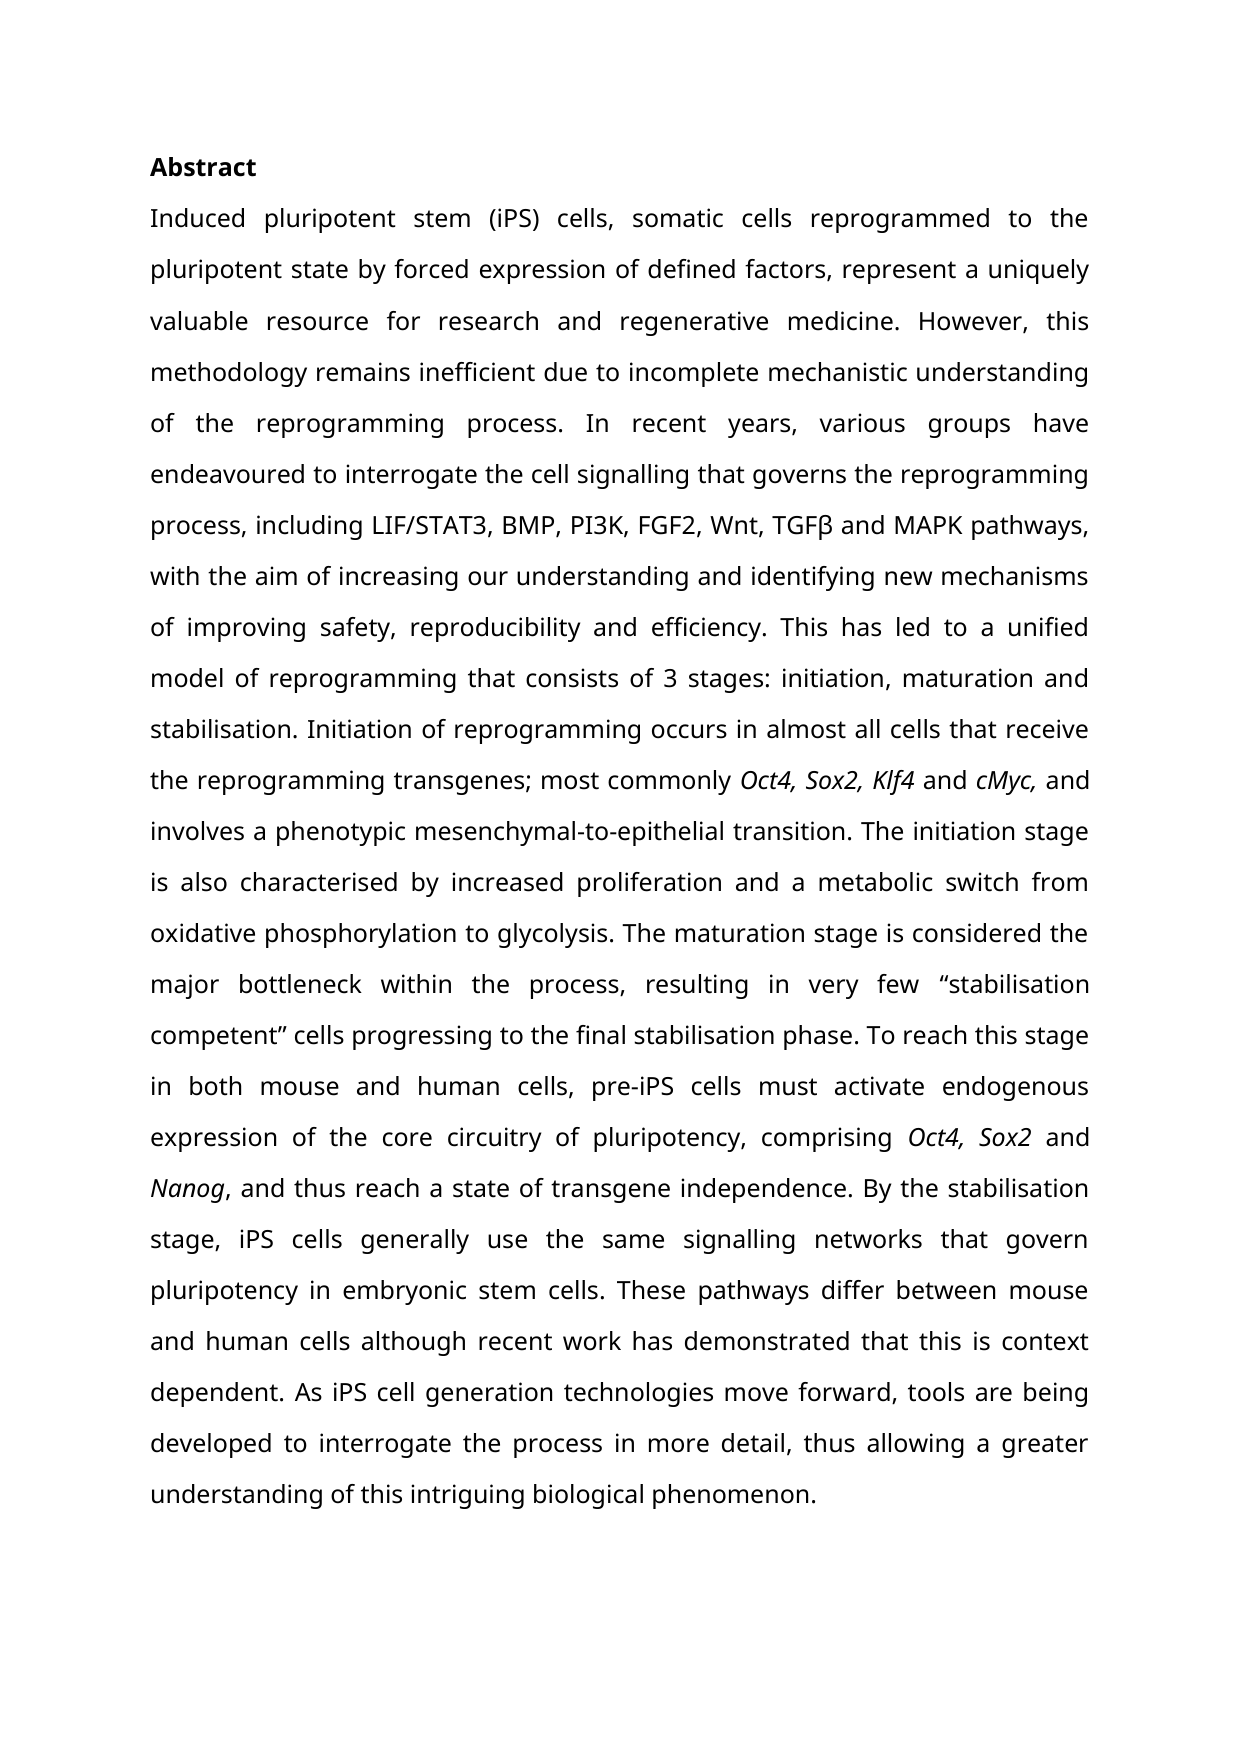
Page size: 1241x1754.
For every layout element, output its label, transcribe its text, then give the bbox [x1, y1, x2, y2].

text Abstract [150, 150, 1090, 184]
text Induced pluripotent stem (iPS) cells, somatic cells reprogrammed to the pluripotent state by forced expression of defined factors, represent a uniquely valuable resource for research and regenerative medicine. However, this methodology remains inefficient due to incomplete mechanistic understanding of the reprogramming process. In recent years, various groups have endeavoured to interrogate the cell signalling that governs the reprogramming process, including LIF/STAT3, BMP, PI3K, FGF2, Wnt, TGFβ and MAPK pathways, with the aim of increasing our understanding and identifying new mechanisms of improving safety, reproducibility and efficiency. This has led to a unified model of reprogramming that consists of 3 stages: initiation, maturation and stabilisation. Initiation of reprogramming occurs in almost all cells that receive the reprogramming transgenes; most commonly Oct4, Sox2, Klf4 and cMyc, and involves a phenotypic mesenchymal-to-epithelial transition. The initiation stage is also characterised by increased proliferation and a metabolic switch from oxidative phosphorylation to glycolysis. The maturation stage is considered the major bottleneck within the process, resulting in very few “stabilisation competent” cells progressing to the final stabilisation phase. To reach this stage in both mouse and human cells, pre-iPS cells must activate endogenous expression of the core circuitry of pluripotency, comprising Oct4, Sox2 and Nanog, and thus reach a state of transgene independence. By the stabilisation stage, iPS cells generally use the same signalling networks that govern pluripotency in embryonic stem cells. These pathways differ between mouse and human cells although recent work has demonstrated that this is context dependent. As iPS cell generation technologies move forward, tools are being developed to interrogate the process in more detail, thus allowing a greater understanding of this intriguing biological phenomenon. [150, 201, 1090, 1511]
